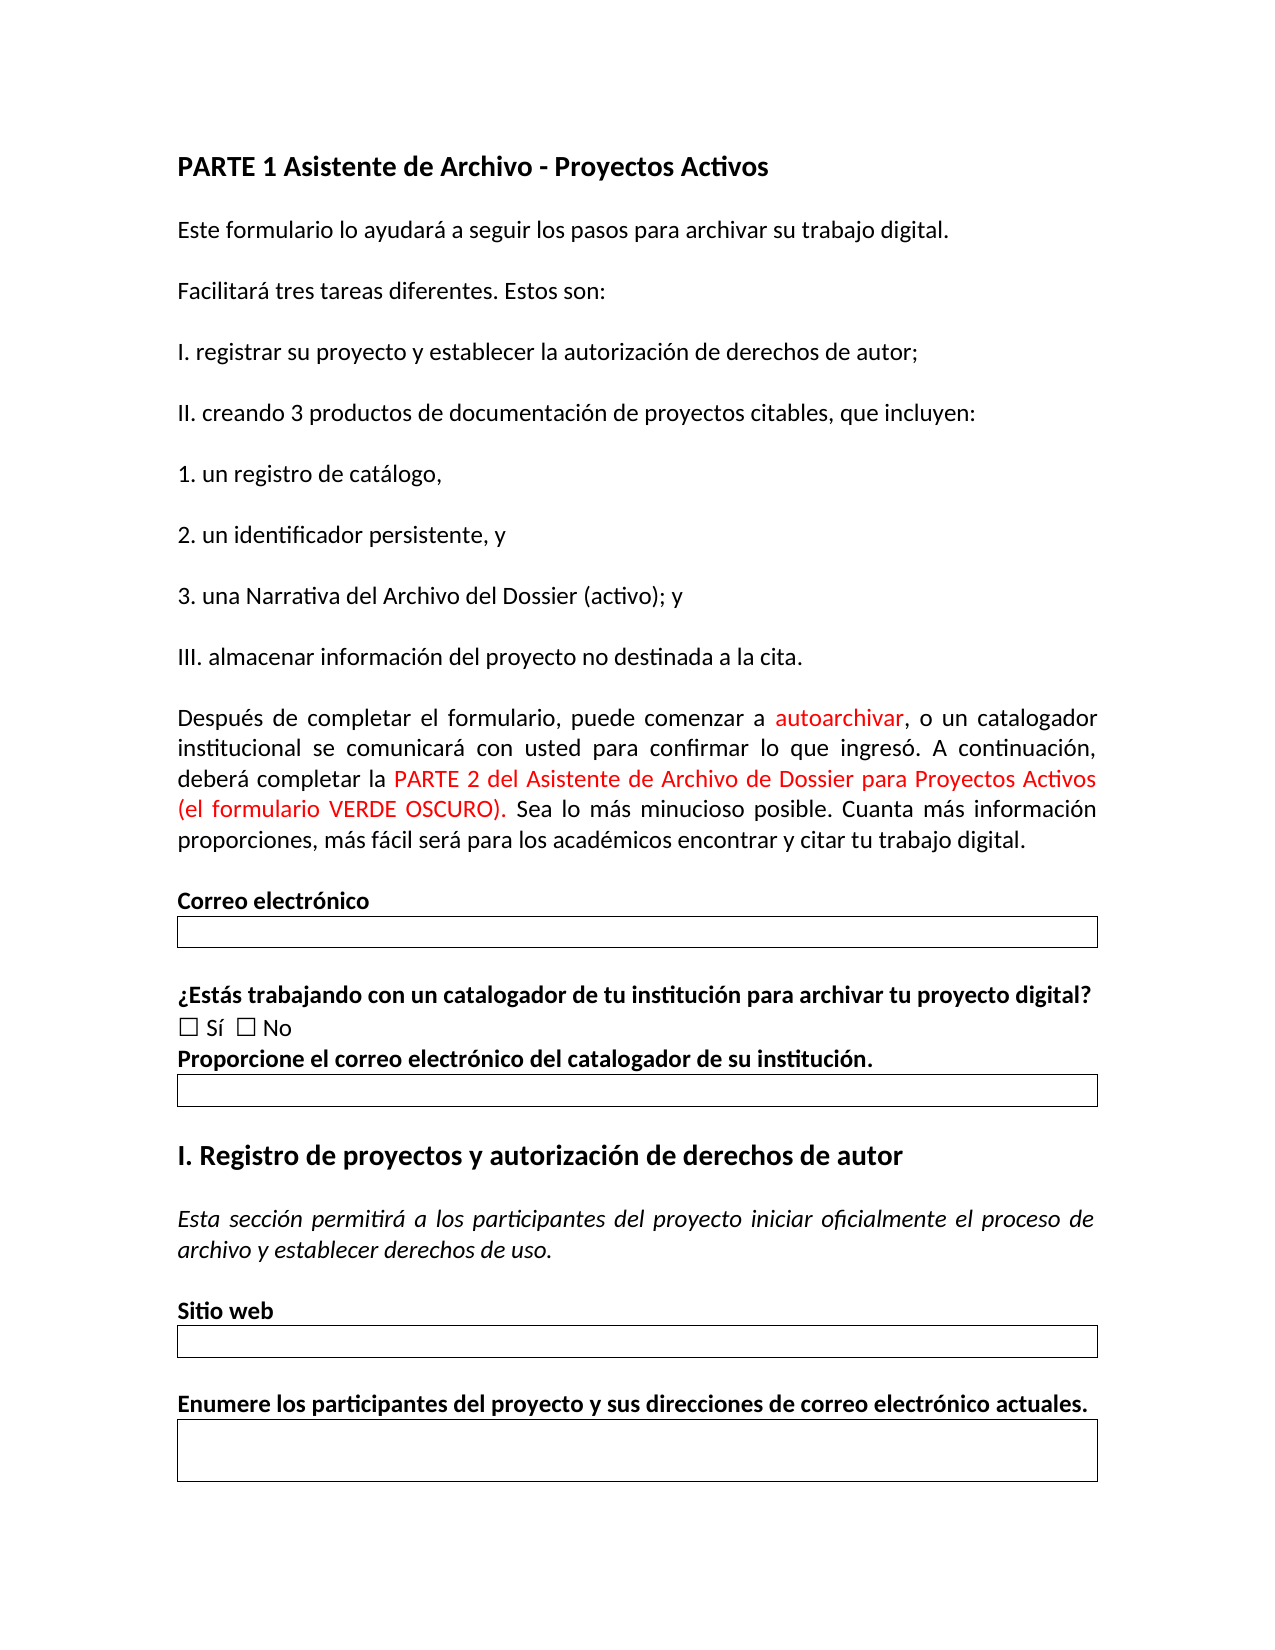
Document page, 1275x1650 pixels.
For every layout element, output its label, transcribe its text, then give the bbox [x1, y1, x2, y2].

text Facilitará tres tareas diferentes. Estos son: [177, 275, 1098, 305]
text Correo electrónico [177, 885, 1098, 916]
table_header [178, 1075, 1097, 1106]
text Esta sección permitirá a los participantes del proyecto iniciar oficialmente el proceso de archivo y establecer derechos de uso. [177, 1203, 1098, 1264]
text Enumere los participantes del proyecto y sus direcciones de correo electrónico actuales. [177, 1388, 1098, 1419]
table_header [178, 917, 1097, 947]
text Este formulario lo ayudará a seguir los pasos para archivar su trabajo digital. [177, 214, 1098, 244]
text PARTE 1 Asistente de Archivo - Proyectos Activos [177, 148, 1098, 183]
text 1. un registro de catálogo, [177, 458, 1098, 488]
text ☐ Sí ☐ No [177, 1009, 1098, 1043]
text 2. un identificador persistente, y [177, 519, 1098, 549]
text III. almacenar información del proyecto no destinada a la cita. [177, 641, 1098, 672]
text 3. una Narrativa del Archivo del Dossier (activo); y [177, 580, 1098, 611]
text Después de completar el formulario, puede comenzar a autoarchivar, o un catalogador institucional se comunicará con usted para confirmar lo que ingresó. A continuación, deberá completar la PARTE 2 del Asistente de Archivo de Dossier para Proyectos Activos (el formulario VERDE OSCURO). Sea lo más minucioso posible. Cuanta más información proporciones, más fácil será para los académicos encontrar y citar tu trabajo digital. [177, 702, 1098, 855]
table_header [178, 1420, 1097, 1481]
text II. creando 3 productos de documentación de proyectos citables, que incluyen: [177, 397, 1098, 427]
text Sitio web [177, 1295, 1098, 1325]
text Proporcione el correo electrónico del catalogador de su institución. [177, 1043, 1098, 1074]
text ¿Estás trabajando con un catalogador de tu institución para archivar tu proyecto digital? [177, 979, 1098, 1009]
text I. registrar su proyecto y establecer la autorización de derechos de autor; [177, 336, 1098, 366]
table_header [178, 1326, 1097, 1357]
text I. Registro de proyectos y autorización de derechos de autor [177, 1137, 1098, 1173]
